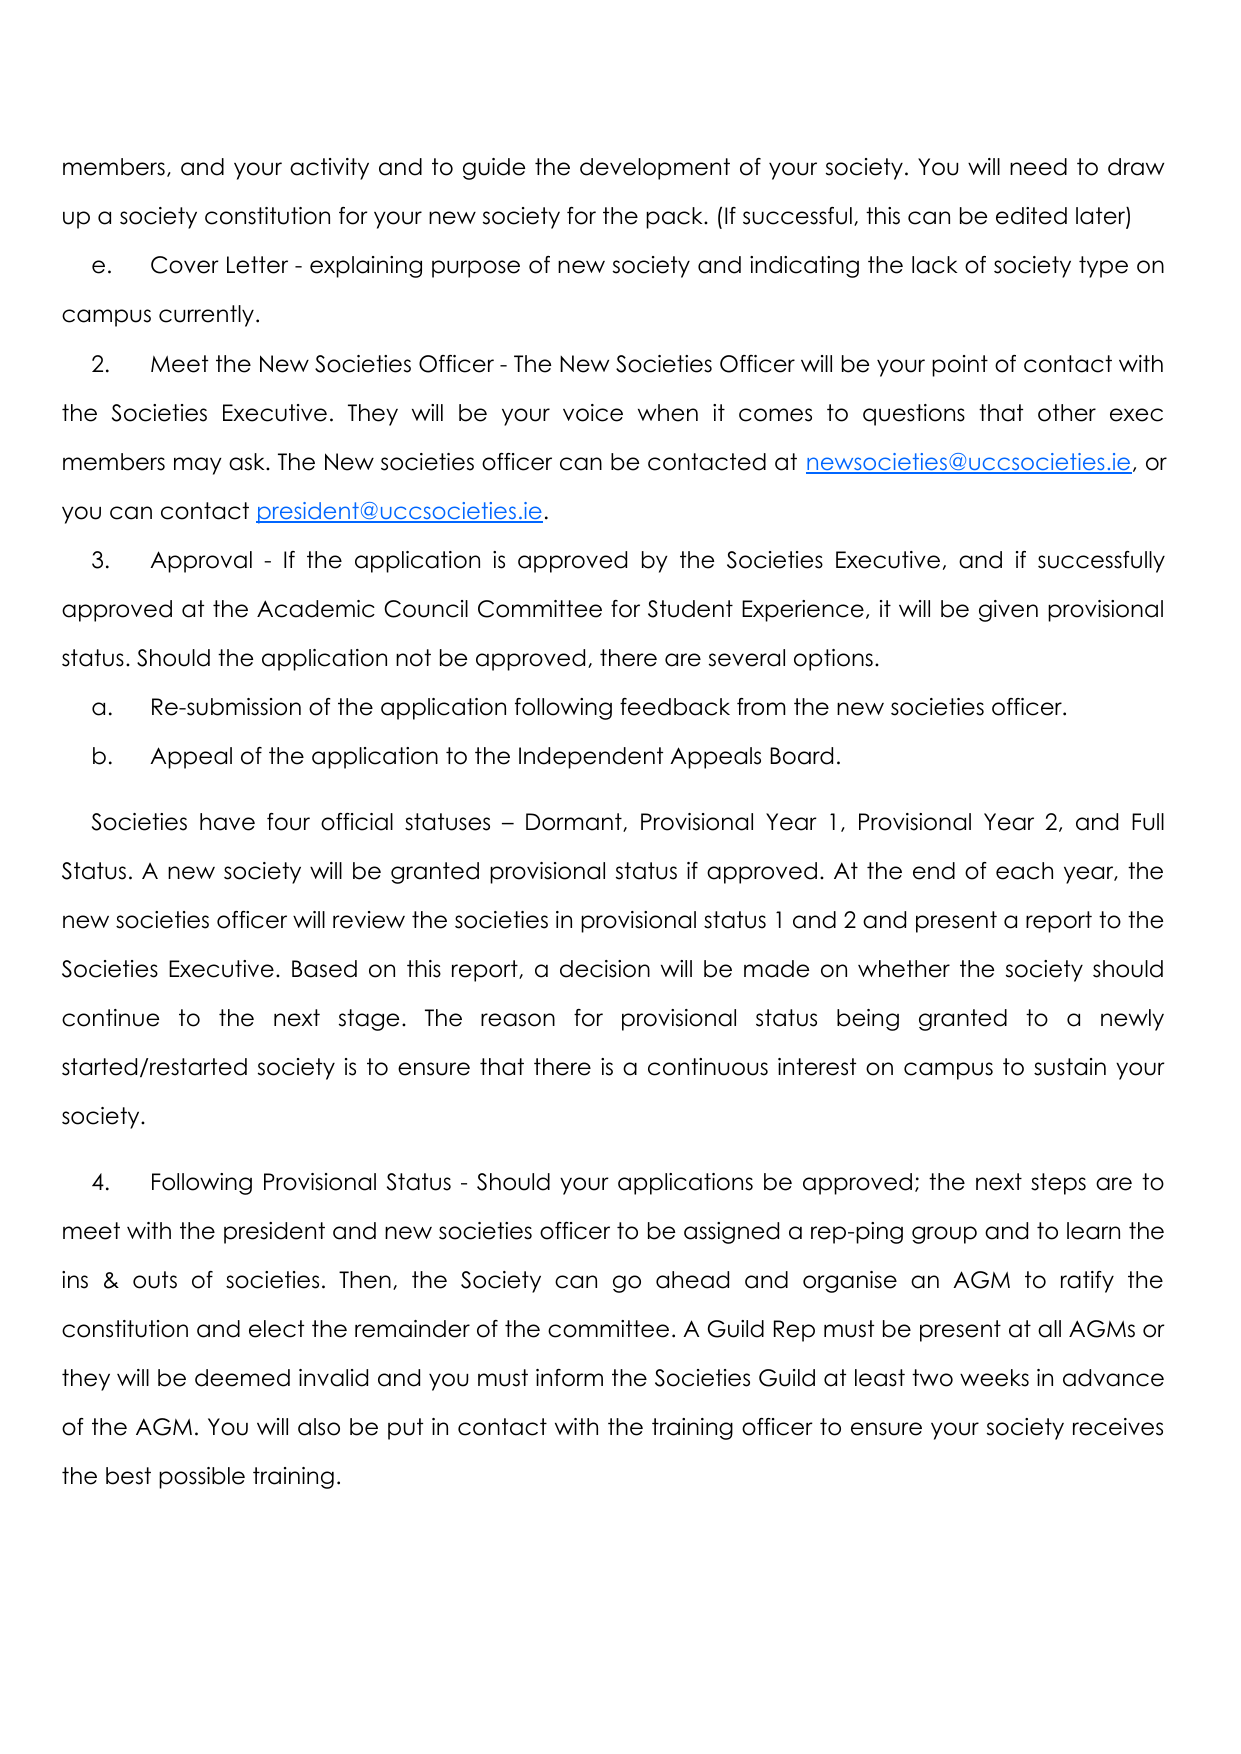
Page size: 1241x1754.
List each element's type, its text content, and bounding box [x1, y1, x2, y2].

list Re-submission of the application following feedback from the new societies officer. [61, 690, 1166, 722]
list Cover Letter - explaining purpose of new society and indicating the lack of society type on campus currently. [61, 248, 1166, 330]
list Meet the New Societies Officer - The New Societies Officer will be your point of contact with the Societies Executive. They will be your voice when it comes to questions that other exec members may ask. The New societies officer can be contacted at newsocieties@uccsocieties.ie, or you can contact president@uccsocieties.ie. [61, 346, 1166, 526]
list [61, 150, 1166, 232]
list Appeal of the application to the Independent Appeals Board. [61, 739, 1166, 771]
text Societies have four official statuses – Dormant, Provisional Year 1, Provisional Year 2, and Full Status. A new society will be granted provisional status if approved. At the end of each year, the new societies officer will review the societies in provisional status 1 and 2 and present a report to the Societies Executive. Based on this report, a decision will be made on whether the society should continue to the next stage. The reason for provisional status being granted to a newly started/restarted society is to ensure that there is a continuous interest on campus to sustain your society. [61, 804, 1166, 1132]
list Approval - If the application is approved by the Societies Executive, and if successfully approved at the Academic Council Committee for Student Experience, it will be given provisional status. Should the application not be approved, there are several options. [61, 542, 1166, 673]
list Following Provisional Status - Should your applications be approved; the next steps are to meet with the president and new societies officer to be assigned a rep-ping group and to learn the ins & outs of societies. Then, the Society can go ahead and organise an AGM to ratify the constitution and elect the remainder of the committee. A Guild Rep must be present at all AGMs or they will be deemed invalid and you must inform the Societies Guild at least two weeks in advance of the AGM. You will also be put in contact with the training officer to ensure your society receives the best possible training. [61, 1164, 1166, 1492]
